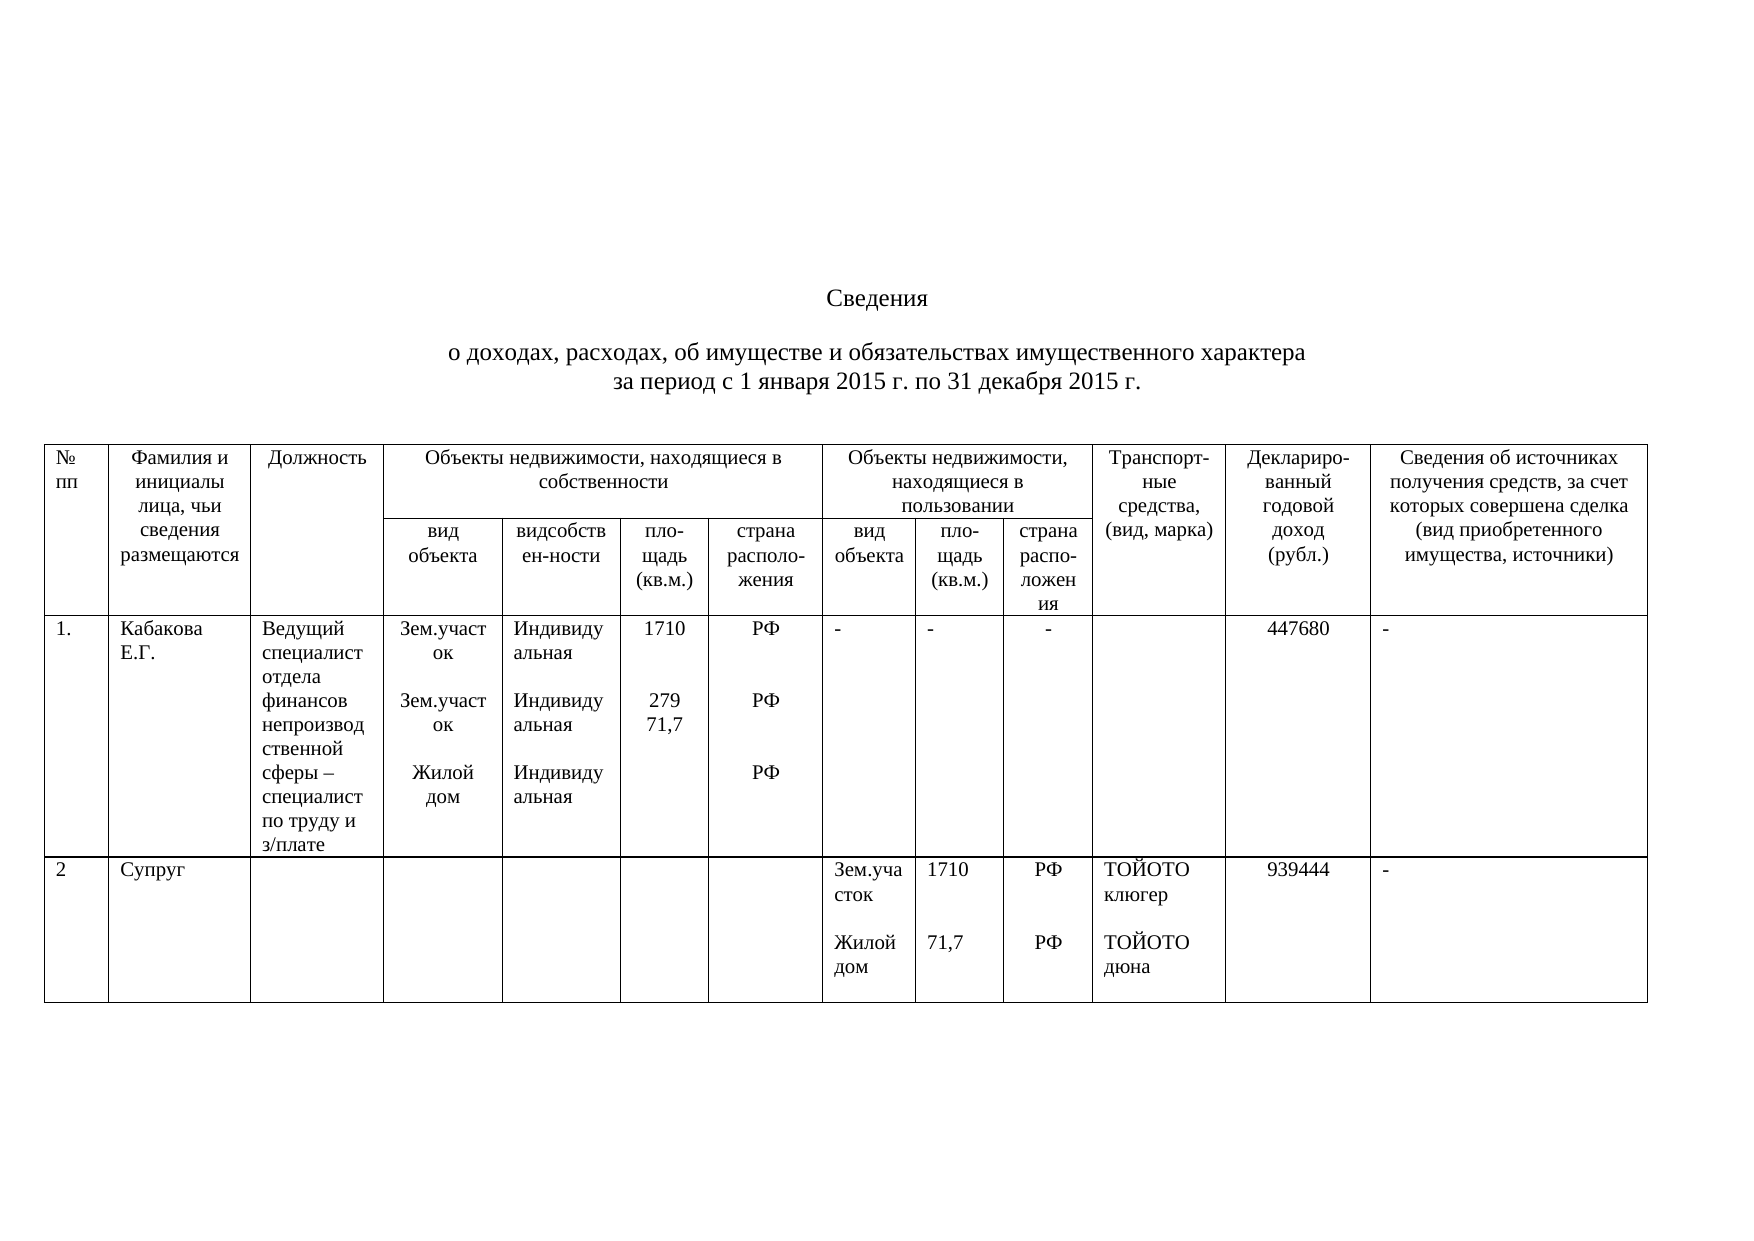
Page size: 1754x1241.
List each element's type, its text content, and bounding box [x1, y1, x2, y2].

table_header Сведения об источниках получения средств, за счет которых совершена сделка (вид приобретенного имущества, источники) [1371, 445, 1647, 615]
table_cell Зем.участок Жилой дом [823, 858, 915, 1002]
table_cell [621, 858, 708, 1002]
table_cell ТОЙОТО клюгер ТОЙОТО дюна [1093, 858, 1225, 1002]
table_cell вид объекта [823, 519, 915, 615]
table_cell Супруг [109, 858, 250, 1002]
table_header Должность [251, 445, 383, 615]
table_cell - [1371, 616, 1647, 856]
table_cell странараспо-ложения [1004, 519, 1092, 615]
table_cell - [916, 616, 1003, 856]
table_cell Ведущий специалист отдела финансов непроизводственной сферы –специалист по труду и з/плате [251, 616, 383, 856]
table_cell [384, 858, 502, 1002]
table_cell - [1004, 616, 1092, 856]
table_cell [251, 858, 383, 1002]
table_cell 1710 279 71,7 [621, 616, 708, 856]
table_cell 1. [45, 616, 108, 856]
table_cell 2 [45, 858, 108, 1002]
text о доходах, расходах, об имуществе и обязательствах имущественного характера [118, 337, 1636, 366]
table_cell 447680 [1226, 616, 1370, 856]
table_cell 1710 71,7 [916, 858, 1003, 1002]
table_cell РФ РФ РФ [709, 616, 822, 856]
table_cell Индивидуальная Индивидуальная Индивидуальная [503, 616, 620, 856]
table_cell страна располо-жения [709, 519, 822, 615]
table_cell Кабакова Е.Г. [109, 616, 250, 856]
table_cell пло-щадь (кв.м.) [621, 519, 708, 615]
table_header № пп [45, 445, 108, 615]
table_cell [709, 858, 822, 1002]
text Сведения [118, 283, 1636, 312]
table_cell - [1371, 858, 1647, 1002]
table_cell видсобствен-ности [503, 519, 620, 615]
table_cell [503, 858, 620, 1002]
table_cell - [823, 616, 915, 856]
table_cell РФ РФ [1004, 858, 1092, 1002]
table_cell пло-щадь (кв.м.) [916, 519, 1003, 615]
table_header Объекты недвижимости, находящиеся в пользовании [823, 445, 1092, 517]
text за период с 1 января 2015 г. по 31 декабря 2015 г. [118, 366, 1636, 394]
table_cell Зем.участок Зем.участок Жилой дом [384, 616, 502, 856]
table_cell 939444 [1226, 858, 1370, 1002]
table_header Фамилия и инициалы лица, чьи сведения размещаются [109, 445, 250, 615]
table_cell [1093, 616, 1225, 856]
table_header Деклариро-ванный годовой доход (рубл.) [1226, 445, 1370, 615]
table_cell вид объекта [384, 519, 502, 615]
table_header Объекты недвижимости, находящиеся в собственности [384, 445, 822, 517]
table_header Транспорт-ные средства, (вид, марка) [1093, 445, 1225, 615]
